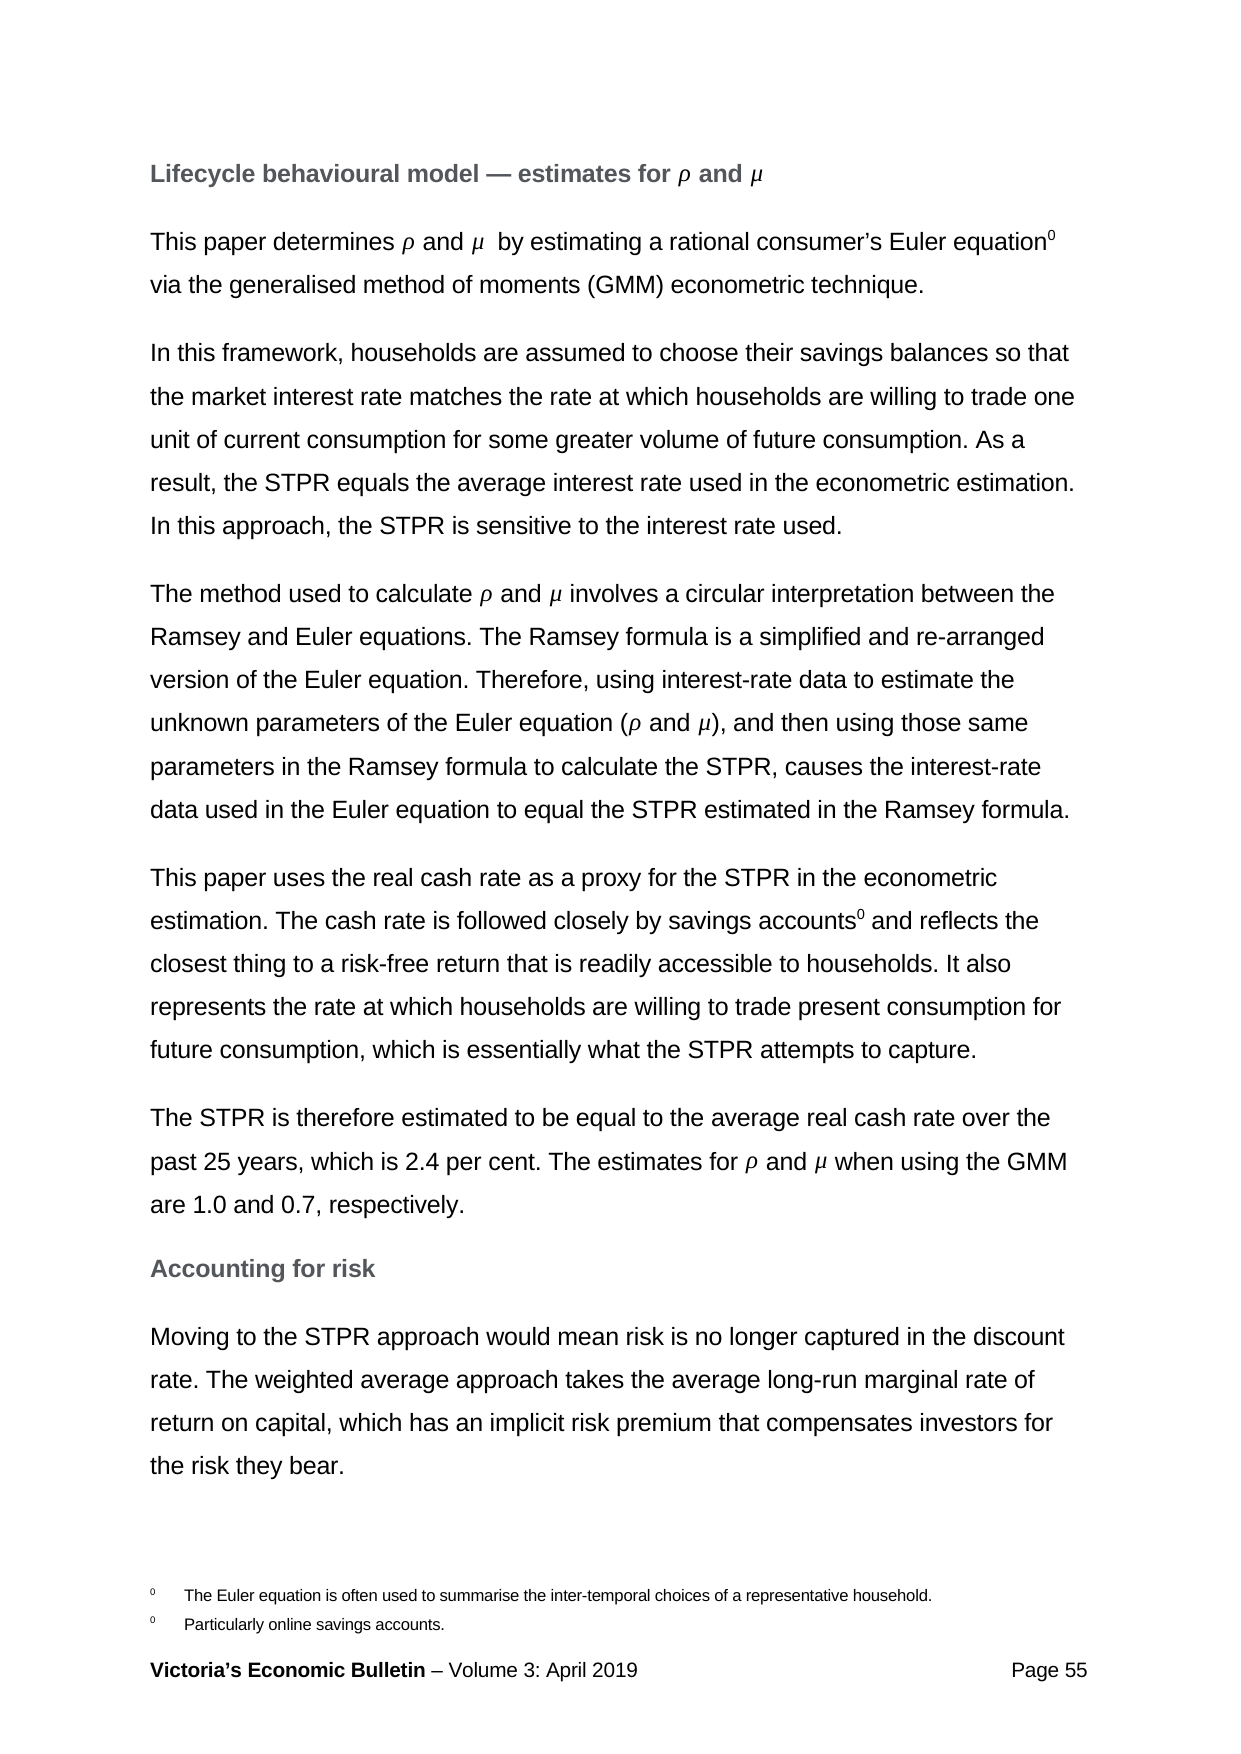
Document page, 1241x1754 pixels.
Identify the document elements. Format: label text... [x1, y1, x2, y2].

text Moving to the STPR approach would mean risk is no longer captured in the discount rate. The weighted average approach takes the average long-run marginal rate of return on capital, which has an implicit risk premium that compensates investors for the risk they bear. [150, 1322, 1090, 1480]
text This paper determines and by estimating a rational consumer’s Euler equation via the generalised method of moments (GMM) econometric technique. [150, 227, 1090, 299]
subtitle Accounting for risk [150, 1254, 1090, 1282]
text The method used to calculate and involves a circular interpretation between the Ramsey and Euler equations. The Ramsey formula is a simplified and re-arranged version of the Euler equation. Therefore, using interest-rate data to estimate the unknown parameters of the Euler equation ( and ), and then using those same parameters in the Ramsey formula to calculate the STPR, causes the interest-rate data used in the Euler equation to equal the STPR estimated in the Ramsey formula. [150, 579, 1090, 823]
text In this framework, households are assumed to choose their savings balances so that the market interest rate matches the rate at which households are willing to trade one unit of current consumption for some greater volume of future consumption. As a result, the STPR equals the average interest rate used in the econometric estimation. In this approach, the STPR is sensitive to the interest rate used. [150, 338, 1090, 540]
text This paper uses the real cash rate as a proxy for the STPR in the econometric estimation. The cash rate is followed closely by savings accounts and reflects the closest thing to a risk-free return that is readily accessible to households. It also represents the rate at which households are willing to trade present consumption for future consumption, which is essentially what the STPR attempts to capture. [150, 863, 1090, 1064]
subtitle Lifecycle behavioural model — estimates for and [150, 159, 1090, 188]
text The STPR is therefore estimated to be equal to the average real cash rate over the past 25 years, which is 2.4 per cent. The estimates for and when using the GMM are 1.0 and 0.7, respectively. [150, 1103, 1090, 1218]
